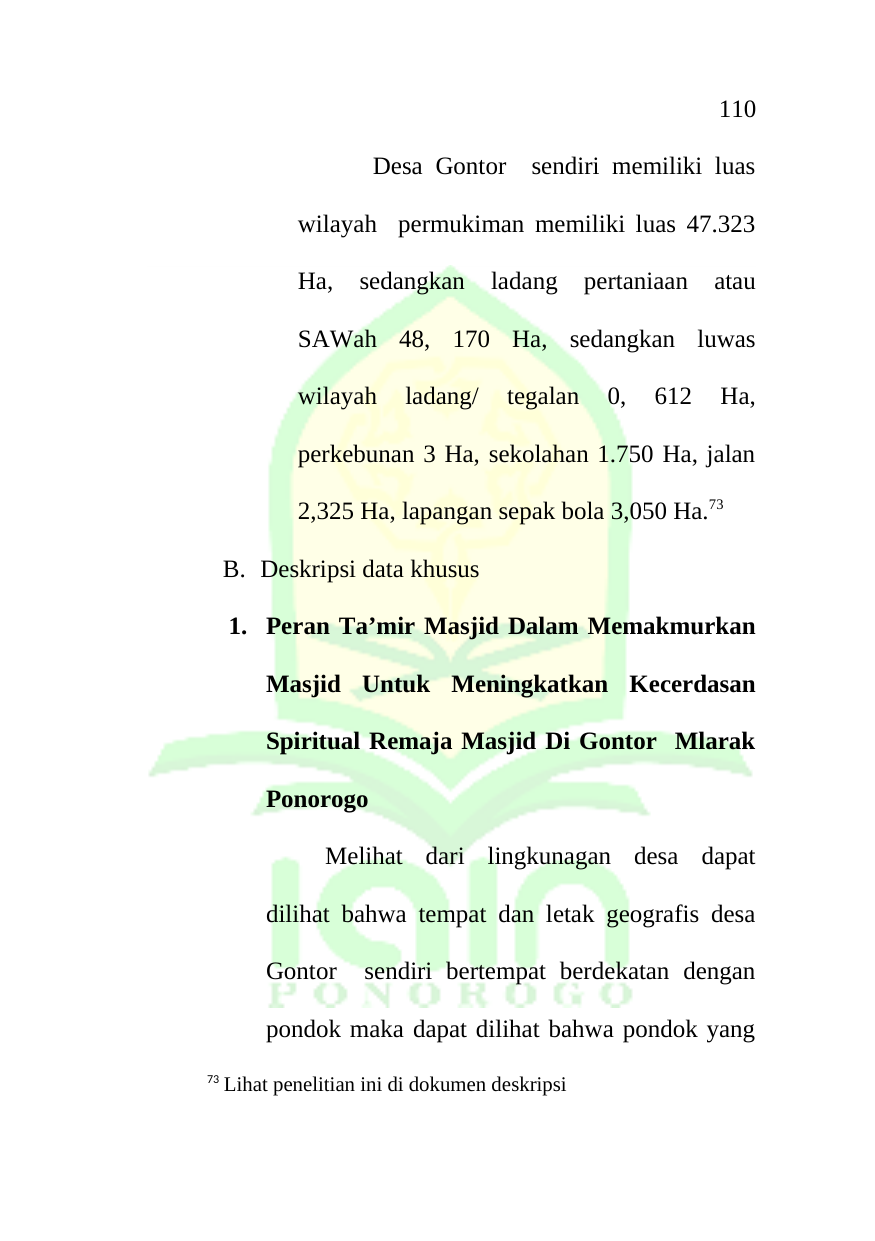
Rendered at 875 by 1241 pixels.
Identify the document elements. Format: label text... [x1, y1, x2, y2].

list Deskripsi data khusus [223, 554, 756, 582]
text Desa Gontor sendiri memiliki luas wilayah permukiman memiliki luas 47.323 Ha, sedangkan ladang pertaniaan atau SAWah 48, 170 Ha, sedangkan luwas wilayah ladang/ tegalan 0, 612 Ha, perkebunan 3 Ha, sekolahan 1.750 Ha, jalan 2,325 Ha, lapangan sepak bola 3,050 Ha. [298, 151, 756, 525]
list Peran Ta’mir Masjid Dalam Memakmurkan Masjid Untuk Meningkatkan Kecerdasan Spiritual Remaja Masjid Di Gontor Mlarak Ponorogo [228, 611, 756, 812]
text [266, 841, 756, 1042]
